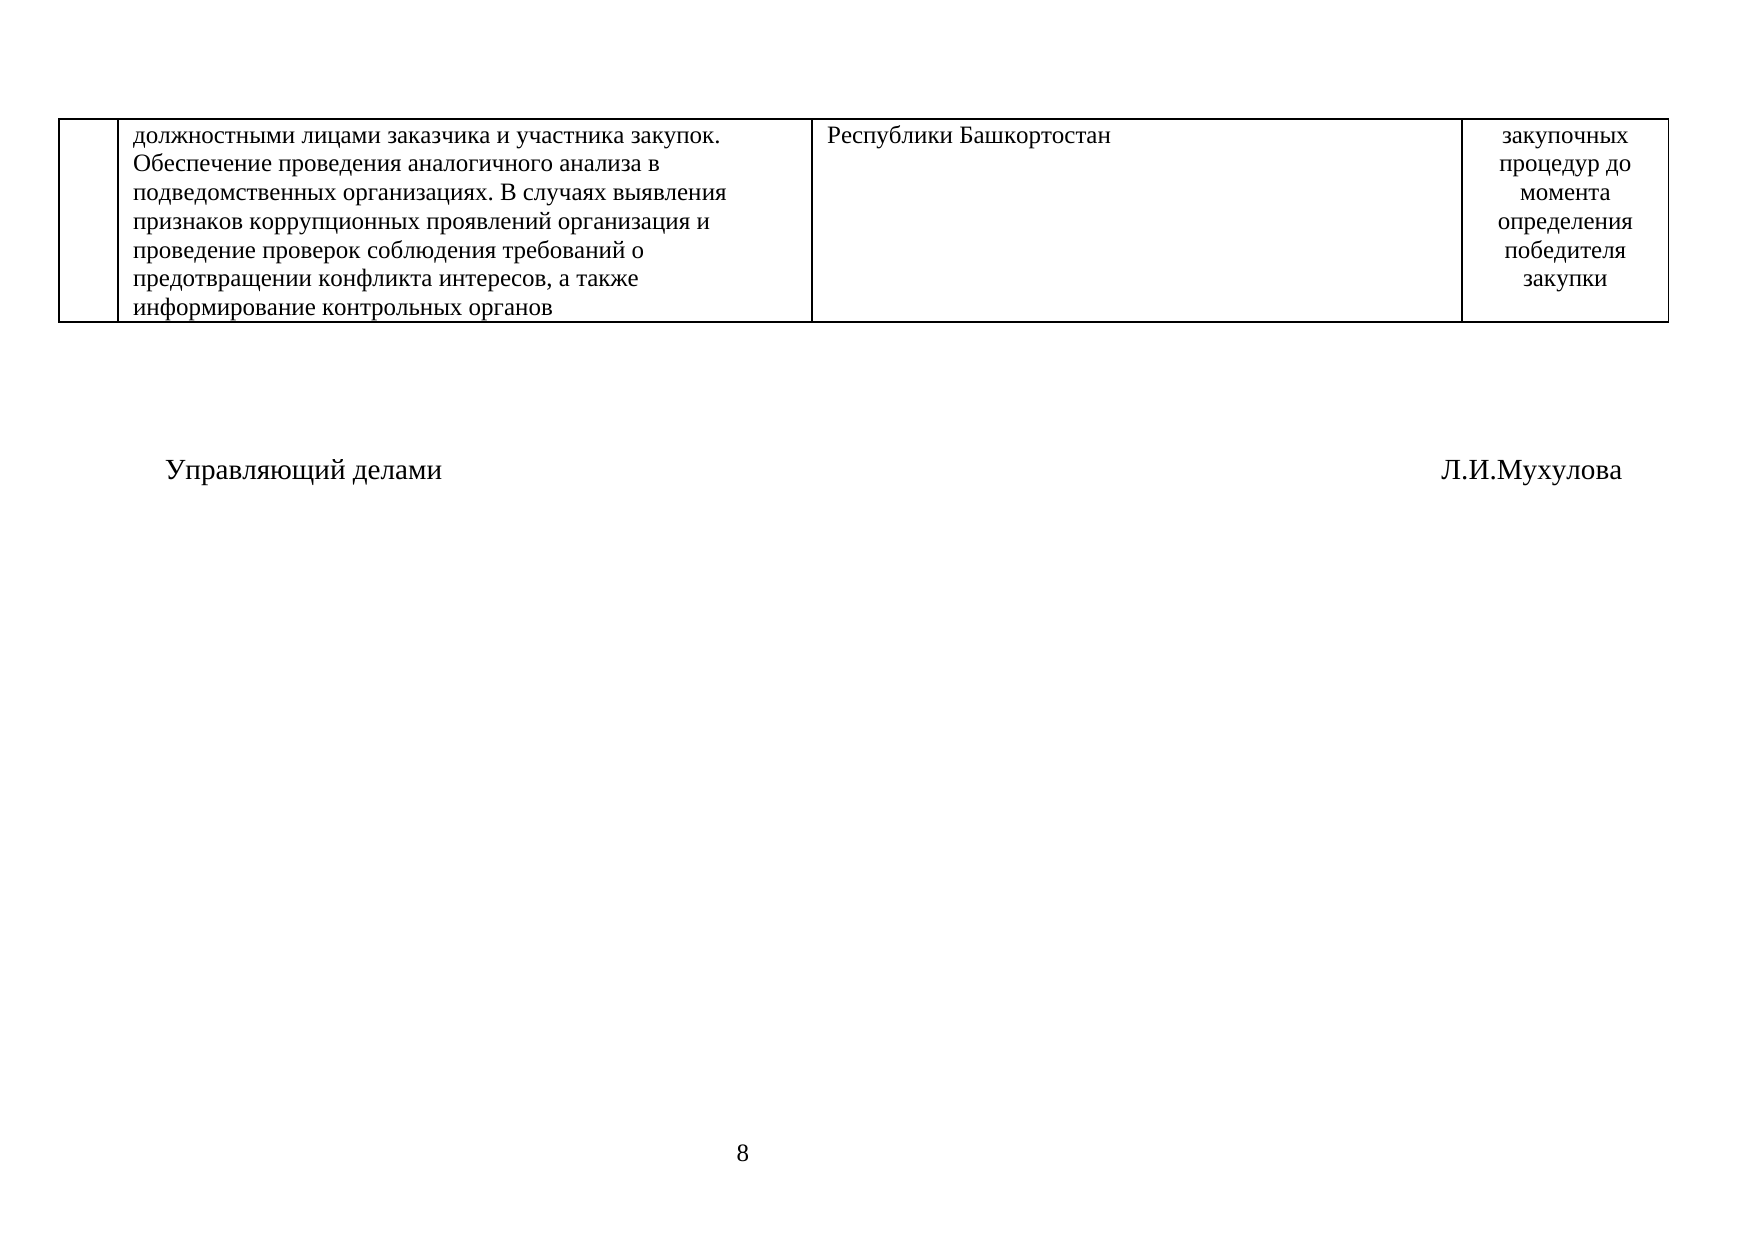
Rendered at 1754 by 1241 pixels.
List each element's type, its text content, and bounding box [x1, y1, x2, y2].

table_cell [813, 120, 1461, 321]
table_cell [119, 120, 811, 321]
text Управляющий делами Л.И.Мухулова [103, 452, 1683, 486]
table_cell [60, 120, 117, 321]
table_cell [1463, 120, 1668, 321]
